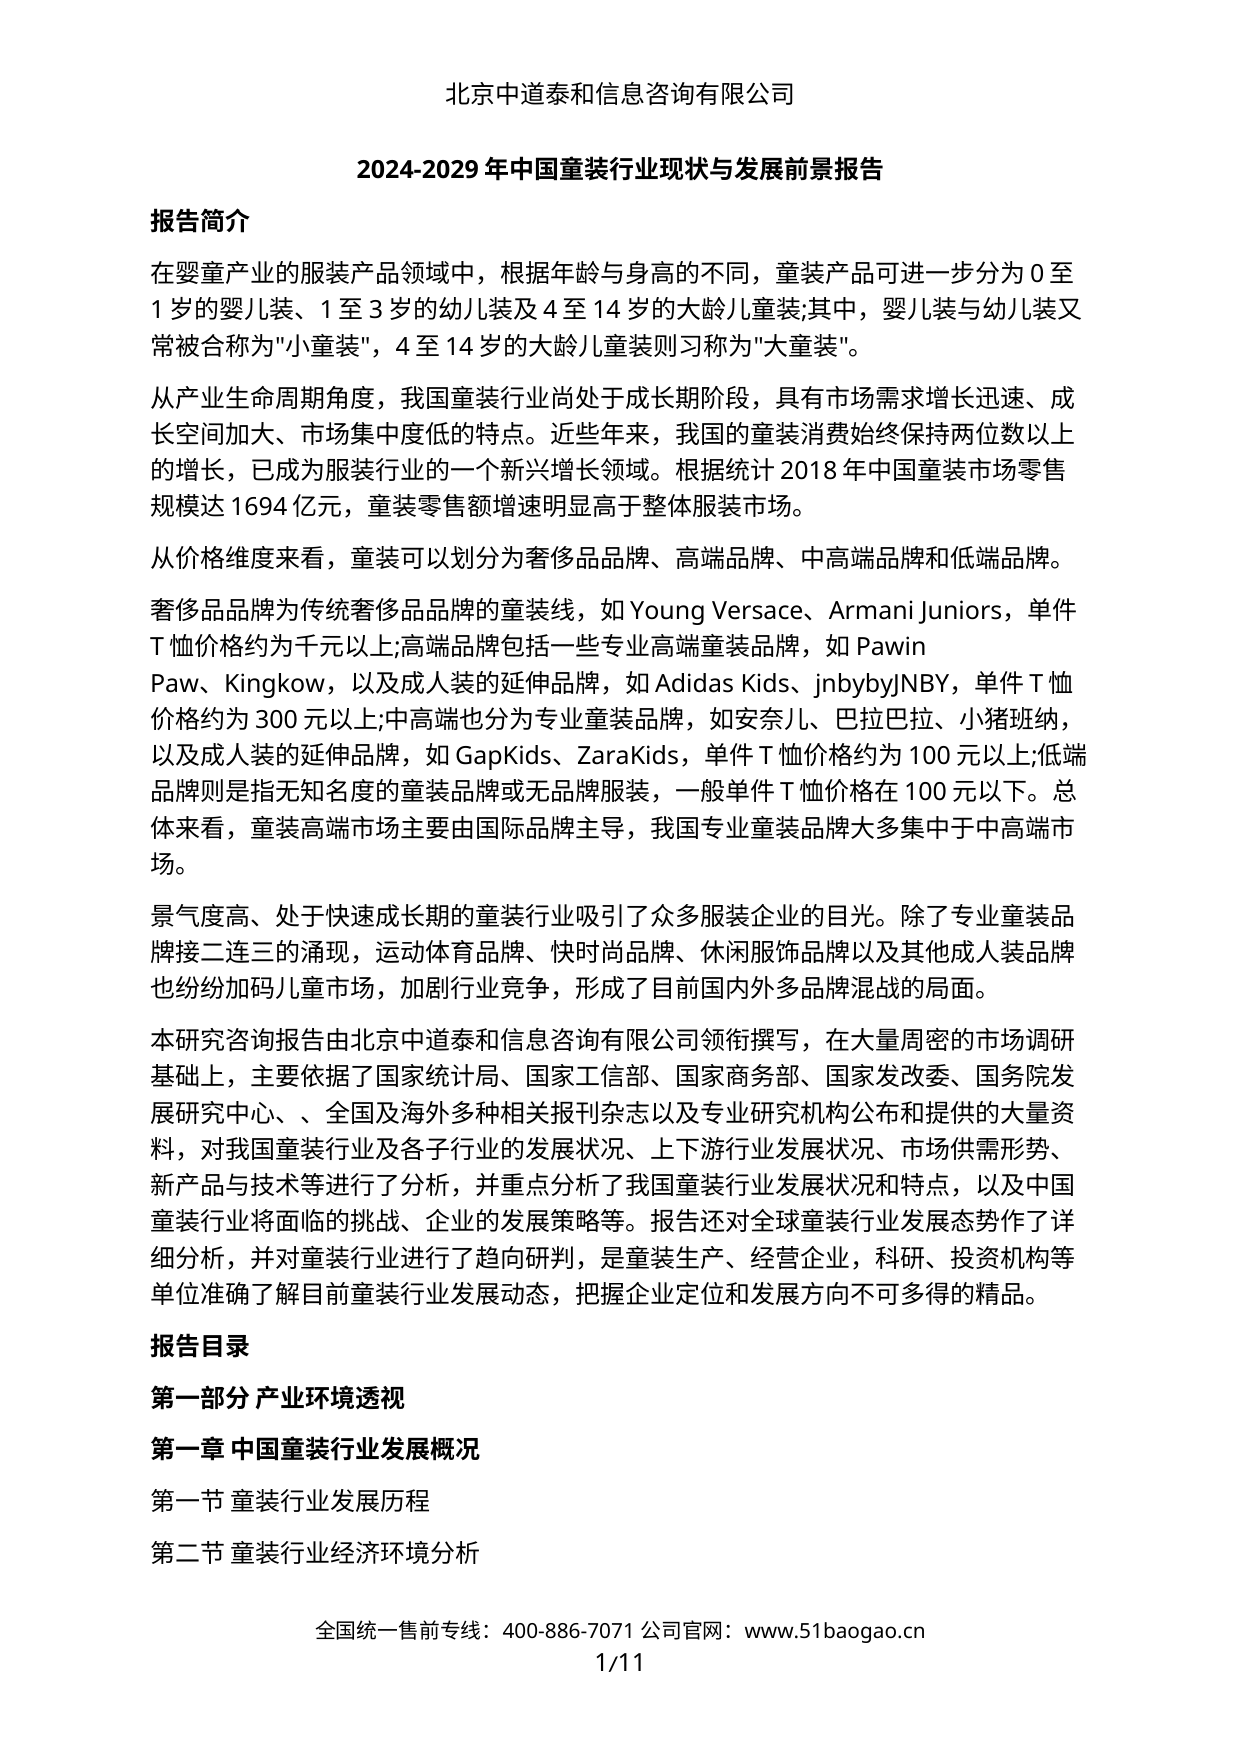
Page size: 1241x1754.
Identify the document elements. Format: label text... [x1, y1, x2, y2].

text 从价格维度来看，童装可以划分为奢侈品品牌、高端品牌、中高端品牌和低端品牌。 [150, 539, 1090, 575]
text 报告目录 [150, 1326, 1090, 1362]
text 本研究咨询报告由北京中道泰和信息咨询有限公司领衔撰写，在大量周密的市场调研基础上，主要依据了国家统计局、国家工信部、国家商务部、国家发改委、国务院发展研究中心、、全国及海外多种相关报刊杂志以及专业研究机构公布和提供的大量资料，对我国童装行业及各子行业的发展状况、上下游行业发展状况、市场供需形势、新产品与技术等进行了分析，并重点分析了我国童装行业发展状况和特点，以及中国童装行业将面临的挑战、企业的发展策略等。报告还对全球童装行业发展态势作了详细分析，并对童装行业进行了趋向研判，是童装生产、经营企业，科研、投资机构等单位准确了解目前童装行业发展动态，把握企业定位和发展方向不可多得的精品。 [150, 1021, 1090, 1311]
text 第一节 童装行业发展历程 [150, 1482, 1090, 1518]
text 从产业生命周期角度，我国童装行业尚处于成长期阶段，具有市场需求增长迅速、成长空间加大、市场集中度低的特点。近些年来，我国的童装消费始终保持两位数以上的增长，已成为服装行业的一个新兴增长领域。根据统计2018年中国童装市场零售规模达1694亿元，童装零售额增速明显高于整体服装市场。 [150, 378, 1090, 523]
text 在婴童产业的服装产品领域中，根据年龄与身高的不同，童装产品可进一步分为0至1岁的婴儿装、1至3岁的幼儿装及4至14岁的大龄儿童装;其中，婴儿装与幼儿装又常被合称为"小童装"，4至14岁的大龄儿童装则习称为"大童装"。 [150, 254, 1090, 362]
text 第一部分 产业环境透视 [150, 1378, 1090, 1414]
text 2024-2029年中国童装行业现状与发展前景报告 [150, 150, 1090, 186]
text 第一章 中国童装行业发展概况 [150, 1430, 1090, 1466]
text 景气度高、处于快速成长期的童装行业吸引了众多服装企业的目光。除了专业童装品牌接二连三的涌现，运动体育品牌、快时尚品牌、休闲服饰品牌以及其他成人装品牌也纷纷加码儿童市场，加剧行业竞争，形成了目前国内外多品牌混战的局面。 [150, 896, 1090, 1005]
text 报告简介 [150, 202, 1090, 238]
text 奢侈品品牌为传统奢侈品品牌的童装线，如Young Versace、Armani Juniors，单件T恤价格约为千元以上;高端品牌包括一些专业高端童装品牌，如Pawin Paw、Kingkow，以及成人装的延伸品牌，如Adidas Kids、jnbybyJNBY，单件T恤价格约为300元以上;中高端也分为专业童装品牌，如安奈儿、巴拉巴拉、小猪班纳，以及成人装的延伸品牌，如GapKids、ZaraKids，单件T恤价格约为100元以上;低端品牌则是指无知名度的童装品牌或无品牌服装，一般单件T恤价格在100元以下。总体来看，童装高端市场主要由国际品牌主导，我国专业童装品牌大多集中于中高端市场。 [150, 591, 1090, 881]
text 第二节 童装行业经济环境分析 [150, 1534, 1090, 1570]
